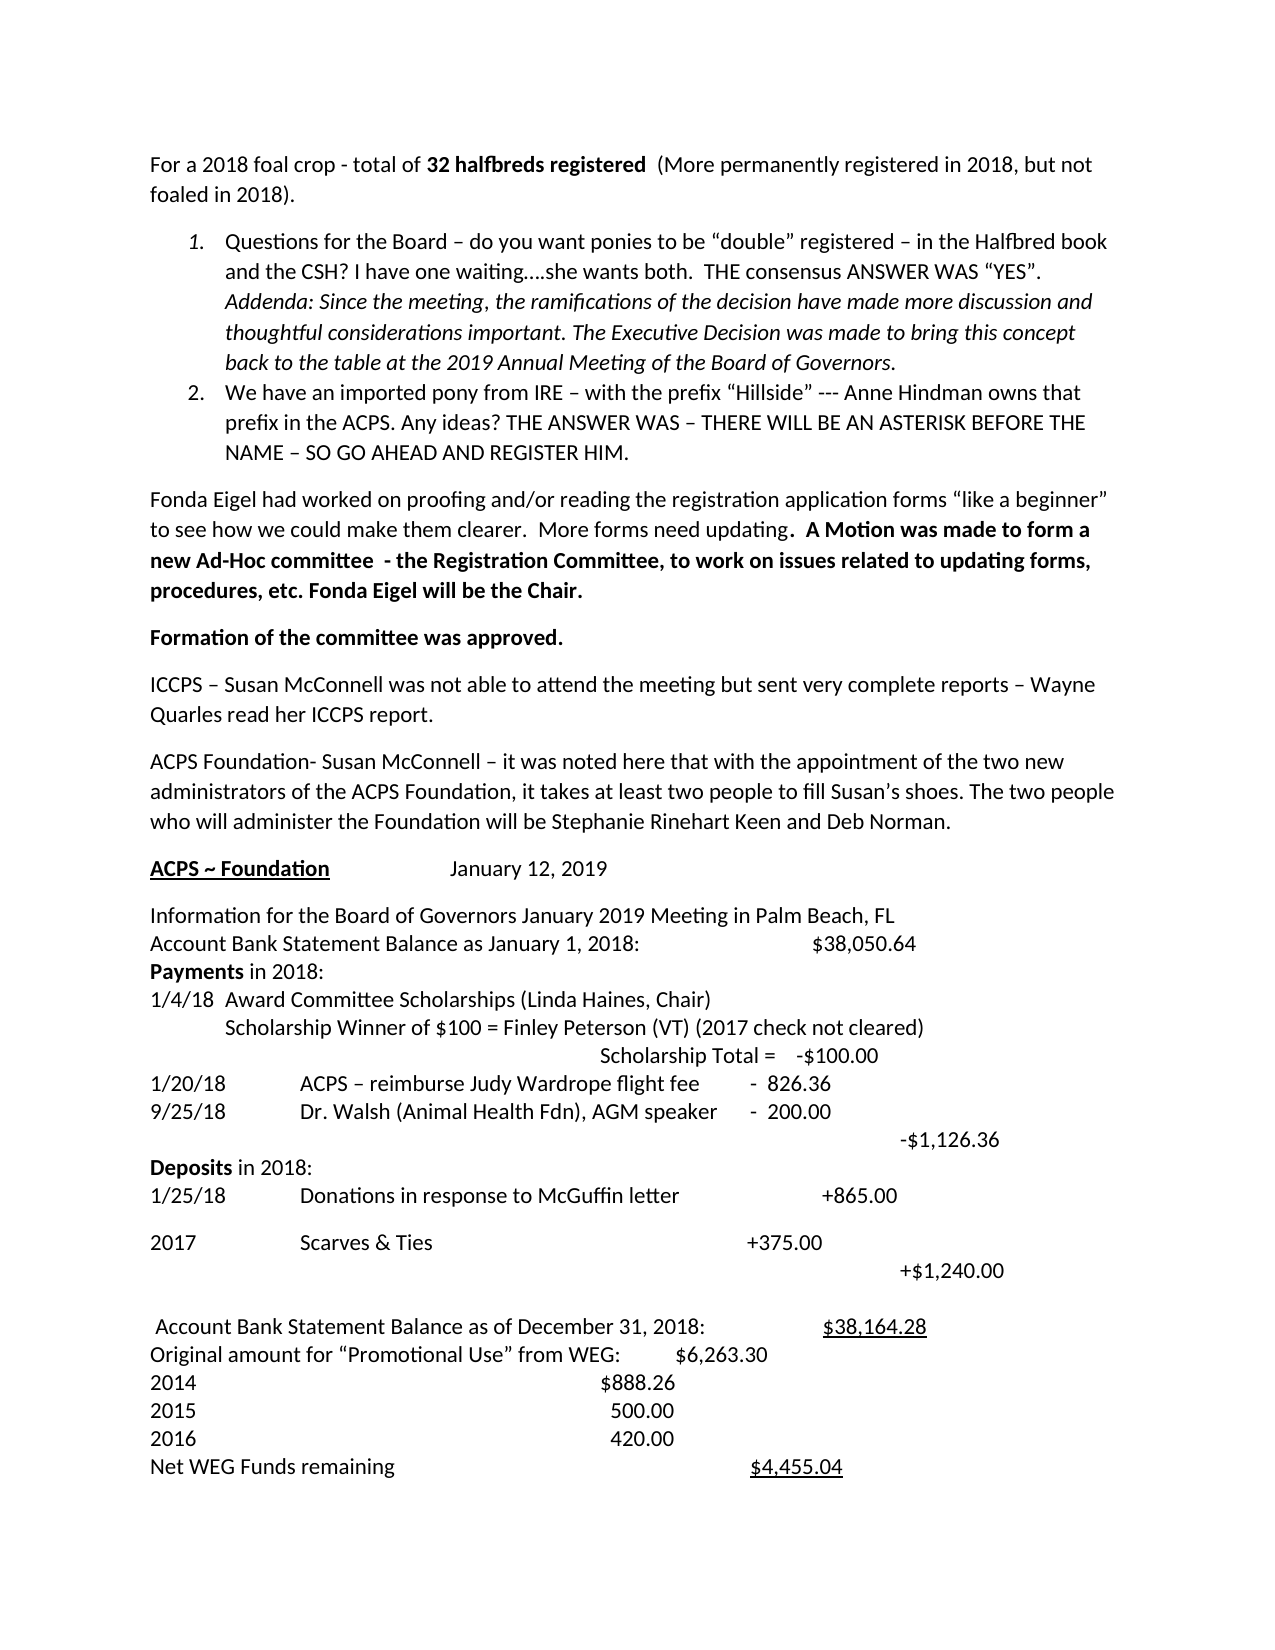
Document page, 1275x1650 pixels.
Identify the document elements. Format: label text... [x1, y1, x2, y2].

text 2017 Scarves & Ties +375.00 [150, 1228, 1125, 1256]
text ACPS Foundation- Susan McConnell – it was noted here that with the appointment of the two new administrators of the ACPS Foundation, it takes at least two people to fill Susan’s shoes. The two people who will administer the Foundation will be Stephanie Rinehart Keen and Deb Norman. [150, 747, 1125, 835]
text Account Bank Statement Balance as January 1, 2018: $38,050.64 [150, 929, 1125, 957]
text Scholarship Total = -$100.00 [150, 1041, 1125, 1069]
text Net WEG Funds remaining $4,455.04 [150, 1452, 1125, 1480]
text Account Bank Statement Balance as of December 31, 2018: $38,164.28 [150, 1312, 1125, 1340]
text 9/25/18 Dr. Walsh (Animal Health Fdn), AGM speaker - 200.00 [150, 1097, 1125, 1125]
list We have an imported pony from IRE – with the prefix “Hillside” --- Anne Hindman owns that prefix in the ACPS. Any ideas? THE ANSWER WAS – THERE WILL BE AN ASTERISK BEFORE THE NAME – SO GO AHEAD AND REGISTER HIM. [187, 378, 1125, 467]
text Original amount for “Promotional Use” from WEG: $6,263.30 [150, 1340, 1125, 1368]
text Information for the Board of Governors January 2019 Meeting in Palm Beach, FL [150, 901, 1125, 929]
text -$1,126.36 [825, 1125, 1125, 1153]
text Payments in 2018: [150, 957, 1125, 985]
text 1/20/18 ACPS – reimburse Judy Wardrope flight fee - 826.36 [150, 1069, 1125, 1097]
text ACPS ~ Foundation January 12, 2019 [150, 854, 1125, 882]
text 1/4/18 Award Committee Scholarships (Linda Haines, Chair) [150, 985, 1125, 1013]
text 1/25/18 Donations in response to McGuffin letter +865.00 [150, 1181, 1125, 1209]
list Questions for the Board – do you want ponies to be “double” registered – in the Halfbred book and the CSH? I have one waiting….she wants both. THE consensus ANSWER WAS “YES”. Addenda: Since the meeting, the ramifications of the decision have made more discussion and thoughtful considerations important. The Executive Decision was made to bring this concept back to the table at the 2019 Annual Meeting of the Board of Governors. [187, 227, 1125, 376]
text 2014 $888.26 [150, 1368, 1125, 1396]
text 2015 500.00 [150, 1396, 1125, 1424]
text For a 2018 foal crop - total of 32 halfbreds registered (More permanently registered in 2018, but not foaled in 2018). [150, 150, 1125, 208]
text +$1,240.00 [150, 1256, 1125, 1284]
text Fonda Eigel had worked on proofing and/or reading the registration application forms “like a beginner” to see how we could make them clearer. More forms need updating. A Motion was made to form a new Ad-Hoc committee - the Registration Committee, to work on issues related to updating forms, procedures, etc. Fonda Eigel will be the Chair. [150, 485, 1125, 604]
text Formation of the committee was approved. [150, 623, 1125, 651]
text ICCPS – Susan McConnell was not able to attend the meeting but sent very complete reports – Wayne Quarles read her ICCPS report. [150, 670, 1125, 728]
text Deposits in 2018: [150, 1153, 1125, 1181]
text 2016 420.00 [150, 1424, 1125, 1452]
text Scholarship Winner of $100 = Finley Peterson (VT) (2017 check not cleared) [150, 1013, 1125, 1041]
